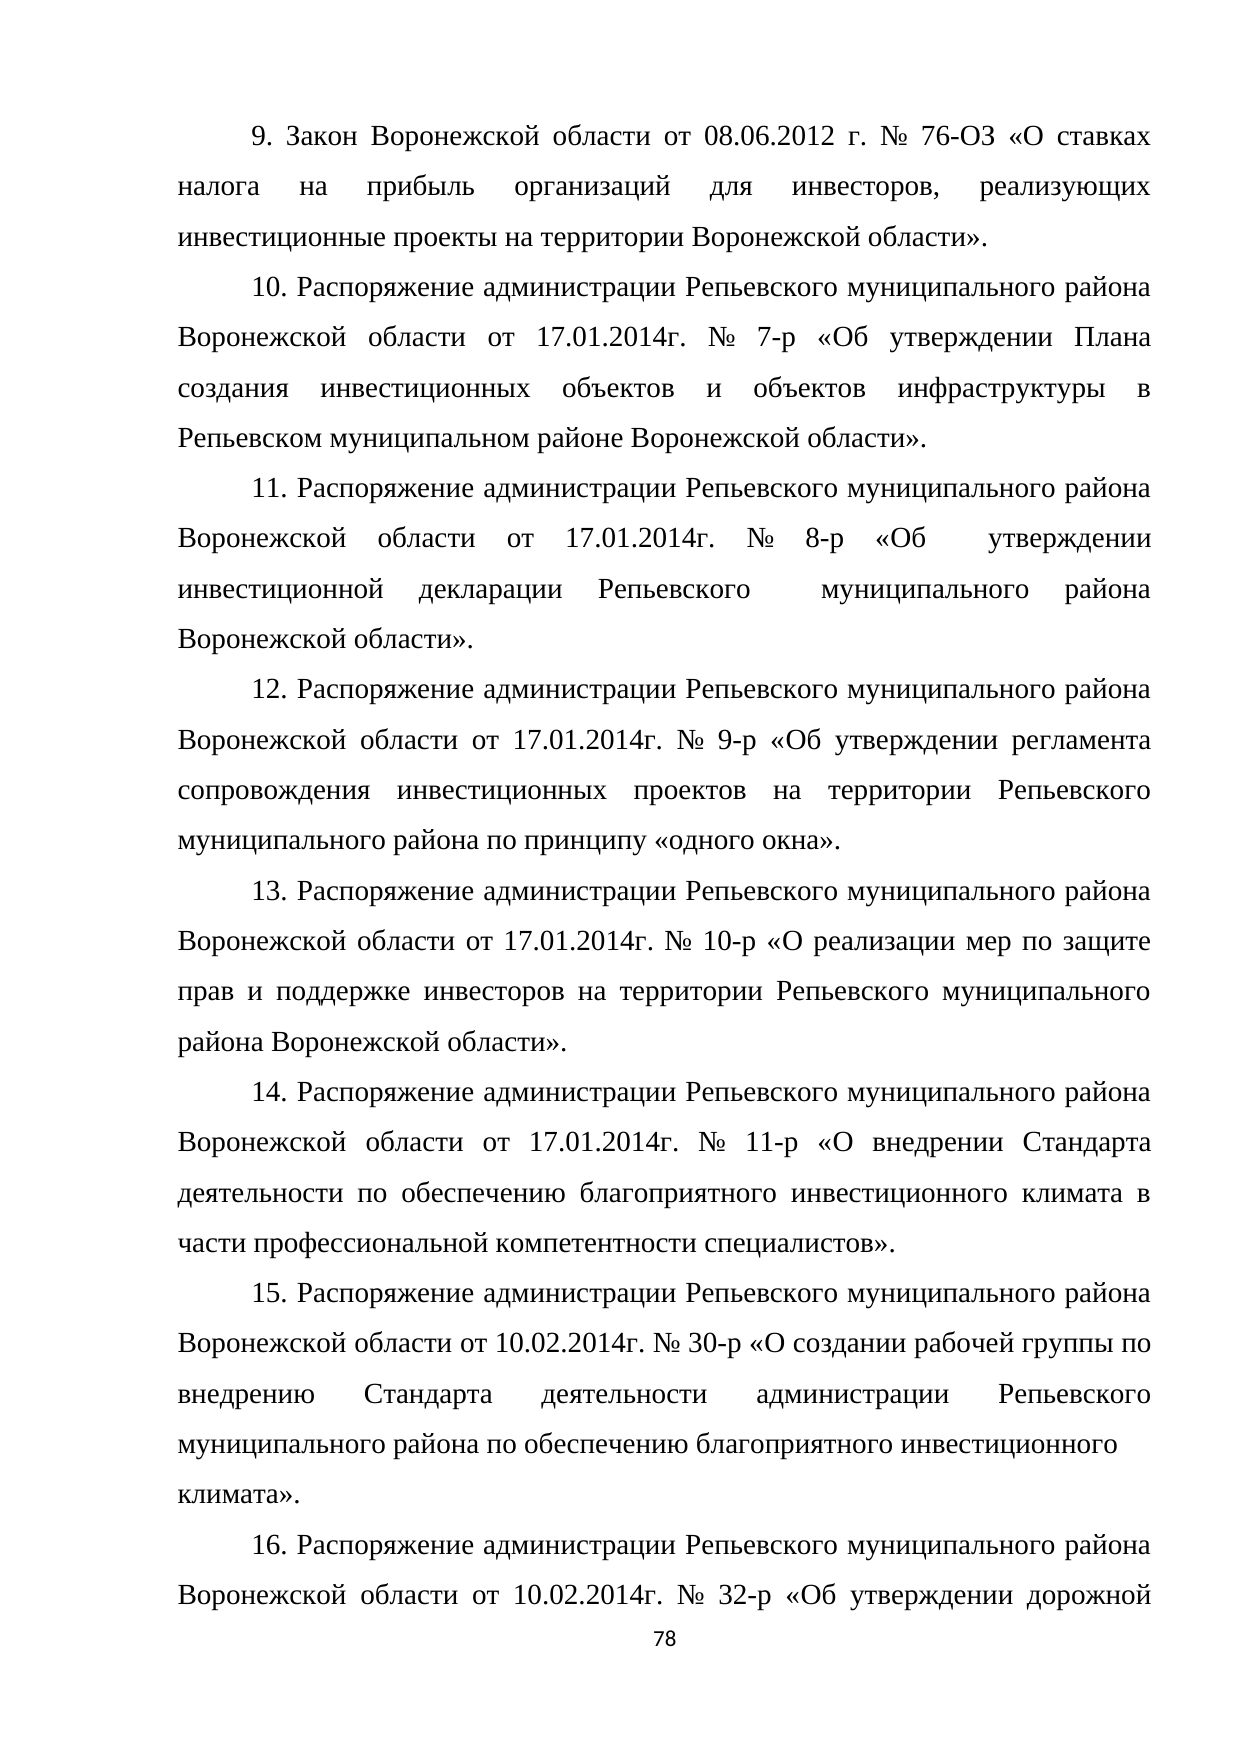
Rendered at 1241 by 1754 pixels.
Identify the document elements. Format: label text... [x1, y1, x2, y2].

text 15. Распоряжение администрации Репьевского муниципального района Воронежской области от 10.02.2014г. № 30-р «О создании рабочей группы по внедрению Стандарта деятельности администрации Репьевского муниципального района по обеспечению благоприятного инвестиционного [177, 1275, 1152, 1460]
text 11. Распоряжение администрации Репьевского муниципального района Воронежской области от 17.01.2014г. № 8-р «Об утверждении инвестиционной декларации Репьевского муниципального района Воронежской области». [177, 470, 1152, 655]
text климата». [177, 1477, 1152, 1510]
text 13. Распоряжение администрации Репьевского муниципального района Воронежской области от 17.01.2014г. № 10-р «О реализации мер по защите прав и поддержке инвесторов на территории Репьевского муниципального района Воронежской области». [177, 873, 1152, 1057]
text 12. Распоряжение администрации Репьевского муниципального района Воронежской области от 17.01.2014г. № 9-р «Об утверждении регламента сопровождения инвестиционных проектов на территории Репьевского муниципального района по принципу «одного окна». [177, 672, 1152, 856]
text 10. Распоряжение администрации Репьевского муниципального района Воронежской области от 17.01.2014г. № 7-р «Об утверждении Плана создания инвестиционных объектов и объектов инфраструктуры в Репьевском муниципальном районе Воронежской области». [177, 269, 1152, 453]
text 9. Закон Воронежской области от 08.06.2012 г. № 76-ОЗ «О ставках налога на прибыль организаций для инвесторов, реализующих инвестиционные проекты на территории Воронежской области». [177, 118, 1152, 252]
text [177, 1527, 1152, 1611]
text 14. Распоряжение администрации Репьевского муниципального района Воронежской области от 17.01.2014г. № 11-р «О внедрении Стандарта деятельности по обеспечению благоприятного инвестиционного климата в части профессиональной компетентности специалистов». [177, 1074, 1152, 1258]
